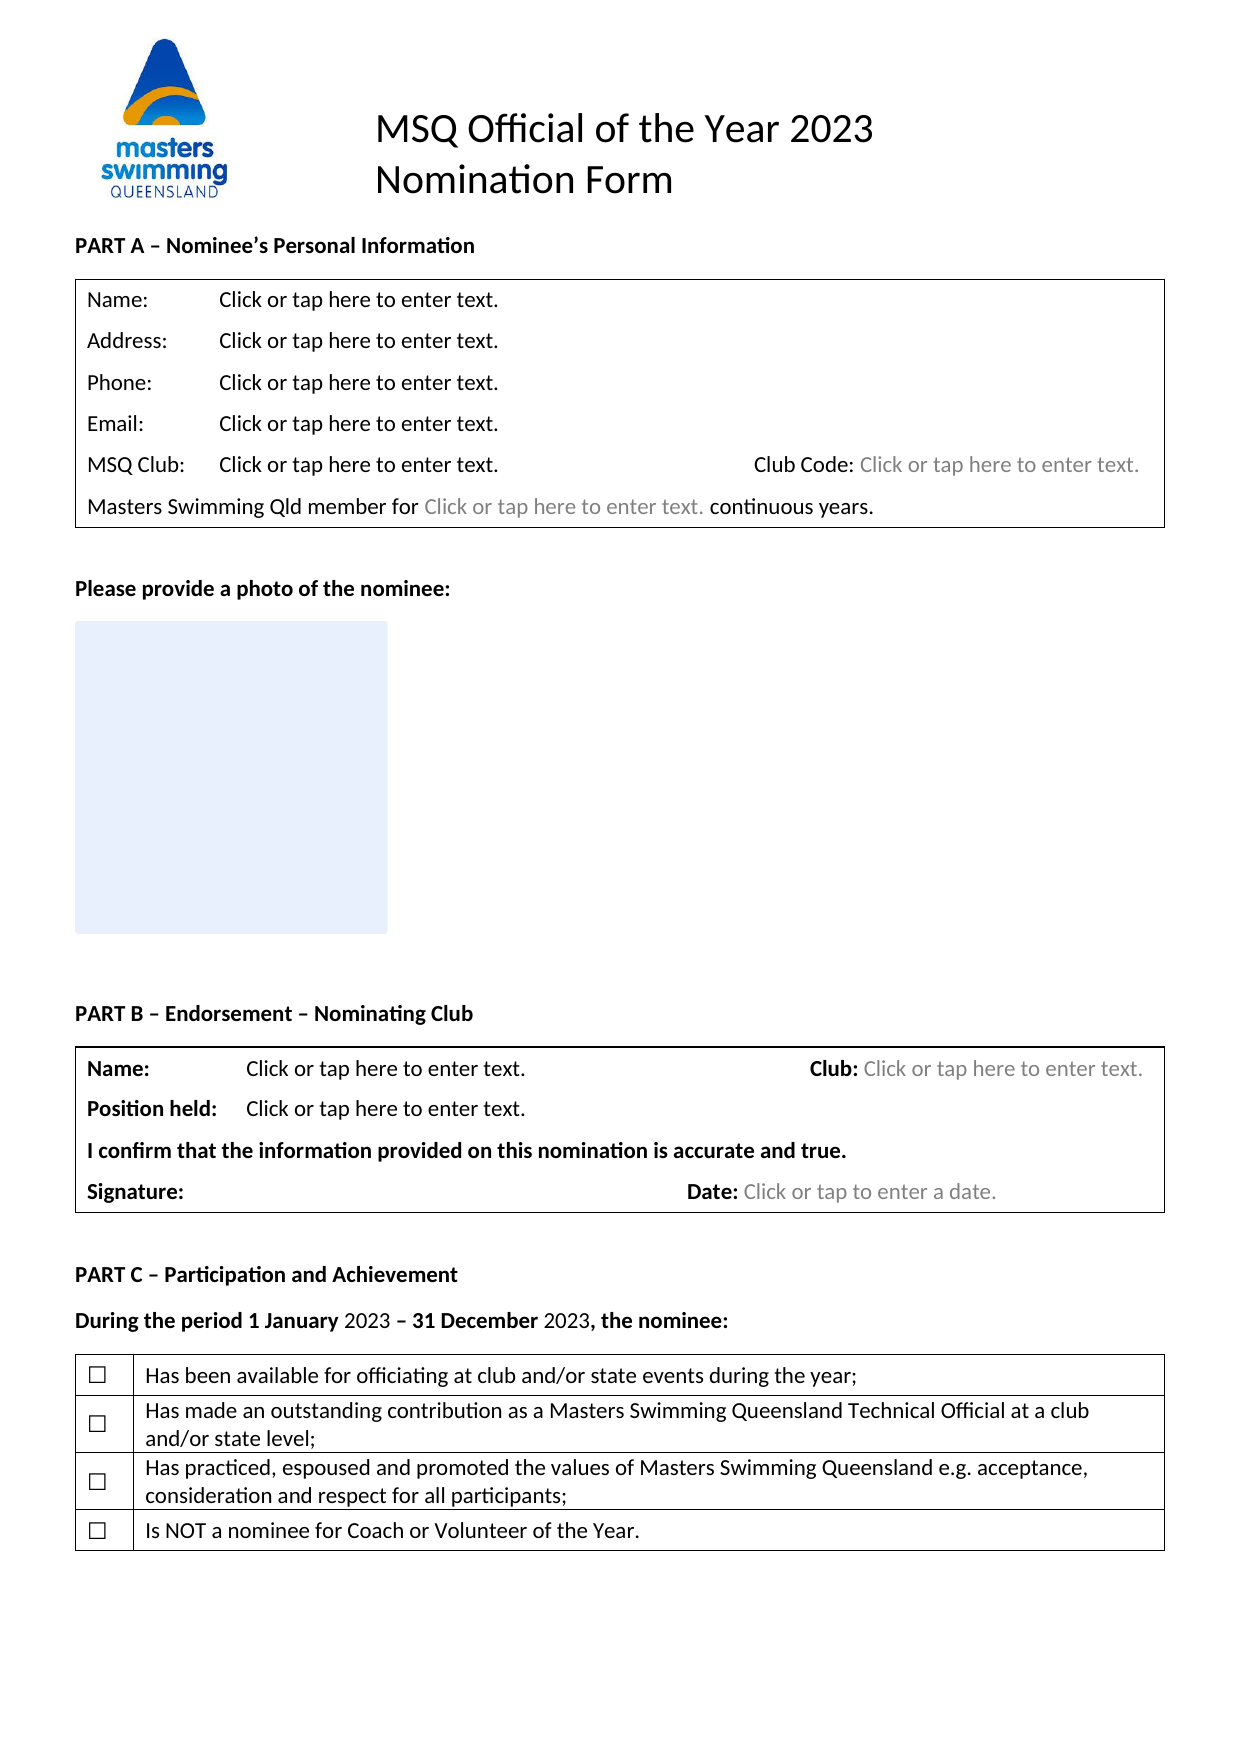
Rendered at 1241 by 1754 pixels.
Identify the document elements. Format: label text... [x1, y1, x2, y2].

table_cell Club Code: [743, 444, 1164, 485]
table_cell I confirm that the information provided on this nomination is accurate and true. [76, 1129, 1164, 1171]
table_cell Email: [76, 403, 208, 444]
text PART C – Participation and Achievement [75, 1260, 1165, 1288]
table_cell Is NOT a nominee for Coach or Volunteer of the Year. [134, 1510, 1164, 1550]
table_cell Has made an outstanding contribution as a Masters Swimming Queensland Technical Official at a club and/or state level; [134, 1396, 1164, 1452]
table_cell Has practiced, espoused and promoted the values of Masters Swimming Queensland e.g. acceptance, consideration and respect for all participants; [134, 1453, 1164, 1509]
table_header [208, 280, 1164, 320]
picture [84, 38, 244, 198]
table_cell Phone: [76, 361, 208, 402]
text Please provide a photo of the nominee: [75, 574, 1165, 602]
table_cell [208, 403, 1164, 444]
table_cell Masters Swimming Qld member for continuous years. [76, 485, 1164, 527]
table_cell Address: [76, 320, 208, 361]
table_cell [208, 361, 1164, 402]
table_header Has been available for officiating at club and/or state events during the year; [134, 1355, 1164, 1395]
table_cell Signature: [76, 1171, 676, 1212]
text PART B – Endorsement – Nominating Club [75, 999, 1165, 1028]
table_header Name: [76, 280, 208, 320]
text PART A – Nominee’s Personal Information [75, 232, 1165, 259]
picture [75, 621, 388, 934]
table_header Name: [76, 1048, 235, 1088]
table_cell [208, 320, 1164, 361]
table_cell MSQ Club: [76, 444, 208, 485]
table_header Club: [799, 1048, 1164, 1088]
table_cell Position held: [76, 1088, 235, 1129]
table_cell Date: [676, 1171, 1164, 1212]
table_cell [208, 444, 743, 485]
text During the period 1 January – 31 December, the nominee: [75, 1307, 1165, 1335]
